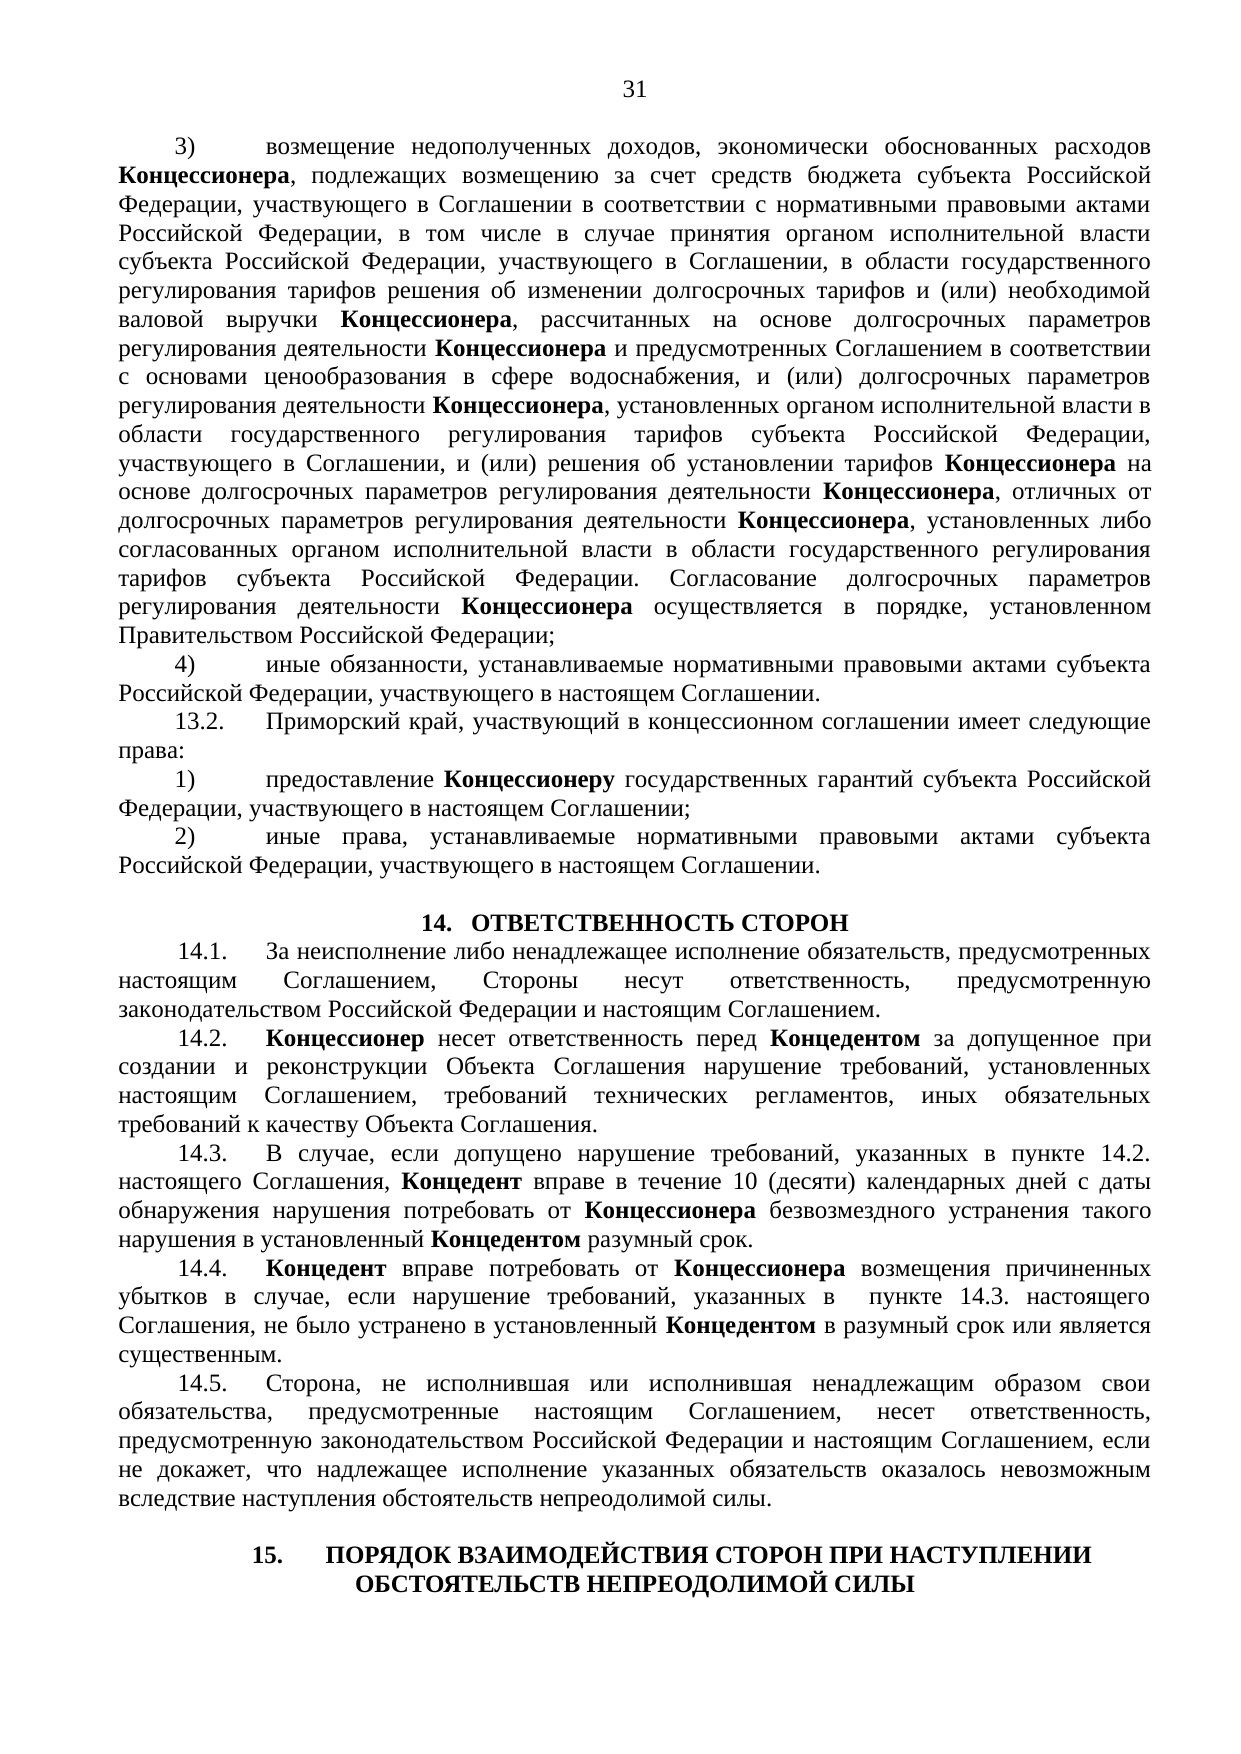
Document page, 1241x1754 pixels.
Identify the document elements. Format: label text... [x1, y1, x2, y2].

subtitle ПОРЯДОК ВЗАИМОДЕЙСТВИЯ СТОРОН ПРИ НАСТУПЛЕНИИ ОБСТОЯТЕЛЬСТВ НЕПРЕОДОЛИМОЙ СИЛЫ [118, 1540, 1152, 1598]
text 2) иные права, устанавливаемые нормативными правовыми актами субъекта Российской Федерации, участвующего в настоящем Соглашении. [118, 821, 1152, 879]
list За неисполнение либо ненадлежащее исполнение обязательств, предусмотренных настоящим Соглашением, Стороны несут ответственность, предусмотренную законодательством Российской Федерации и настоящим Соглашением. [118, 936, 1152, 1023]
text 3) возмещение недополученных доходов, экономически обоснованных расходов Концессионера, подлежащих возмещению за счет средств бюджета субъекта Российской Федерации, участвующего в Соглашении в соответствии с нормативными правовыми актами Российской Федерации, в том числе в случае принятия органом исполнительной власти субъекта Российской Федерации, участвующего в Соглашении, в области государственного регулирования тарифов решения об изменении долгосрочных тарифов и (или) необходимой валовой выручки Концессионера, рассчитанных на основе долгосрочных параметров регулирования деятельности Концессионера и предусмотренных Соглашением в соответствии с основами ценообразования в сфере водоснабжения, и (или) долгосрочных параметров регулирования деятельности Концессионера, установленных органом исполнительной власти в области государственного регулирования тарифов субъекта Российской Федерации, участвующего в Соглашении, и (или) решения об установлении тарифов Концессионера на основе долгосрочных параметров регулирования деятельности Концессионера, отличных от долгосрочных параметров регулирования деятельности Концессионера, установленных либо согласованных органом исполнительной власти в области государственного регулирования тарифов субъекта Российской Федерации. Согласование долгосрочных параметров регулирования деятельности Концессионера осуществляется в порядке, установленном Правительством Российской Федерации; [118, 131, 1152, 649]
text 1) предоставление Концессионеру государственных гарантий субъекта Российской Федерации, участвующего в настоящем Соглашении; [118, 764, 1152, 821]
subtitle ОТВЕТСТВЕННОСТЬ СТОРОН [118, 908, 1152, 936]
text 13.2. Приморский край, участвующий в концессионном соглашении имеет следующие права: [118, 706, 1152, 764]
text 14.3. В случае, если допущено нарушение требований, указанных в пункте 14.2. настоящего Соглашения, Концедент вправе в течение 10 (десяти) календарных дней с даты обнаружения нарушения потребовать от Концессионера безвозмездного устранения такого нарушения в установленный Концедентом разумный срок. [118, 1138, 1152, 1253]
text 4) иные обязанности, устанавливаемые нормативными правовыми актами субъекта Российской Федерации, участвующего в настоящем Соглашении. [118, 649, 1152, 706]
text 14.5. Сторона, не исполнившая или исполнившая ненадлежащим образом свои обязательства, предусмотренные настоящим Соглашением, несет ответственность, предусмотренную законодательством Российской Федерации и настоящим Соглашением, если не докажет, что надлежащее исполнение указанных обязательств оказалось невозможным вследствие наступления обстоятельств непреодолимой силы. [118, 1368, 1152, 1511]
text 14.4. Концедент вправе потребовать от Концессионера возмещения причиненных убытков в случае, если нарушение требований, указанных в пункте 14.3. настоящего Соглашения, не было устранено в установленный Концедентом в разумный срок или является существенным. [118, 1253, 1152, 1368]
list Концессионер несет ответственность перед Концедентом за допущенное при создании и реконструкции Объекта Соглашения нарушение требований, установленных настоящим Соглашением, требований технических регламентов, иных обязательных требований к качеству Объекта Соглашения. [118, 1023, 1152, 1138]
